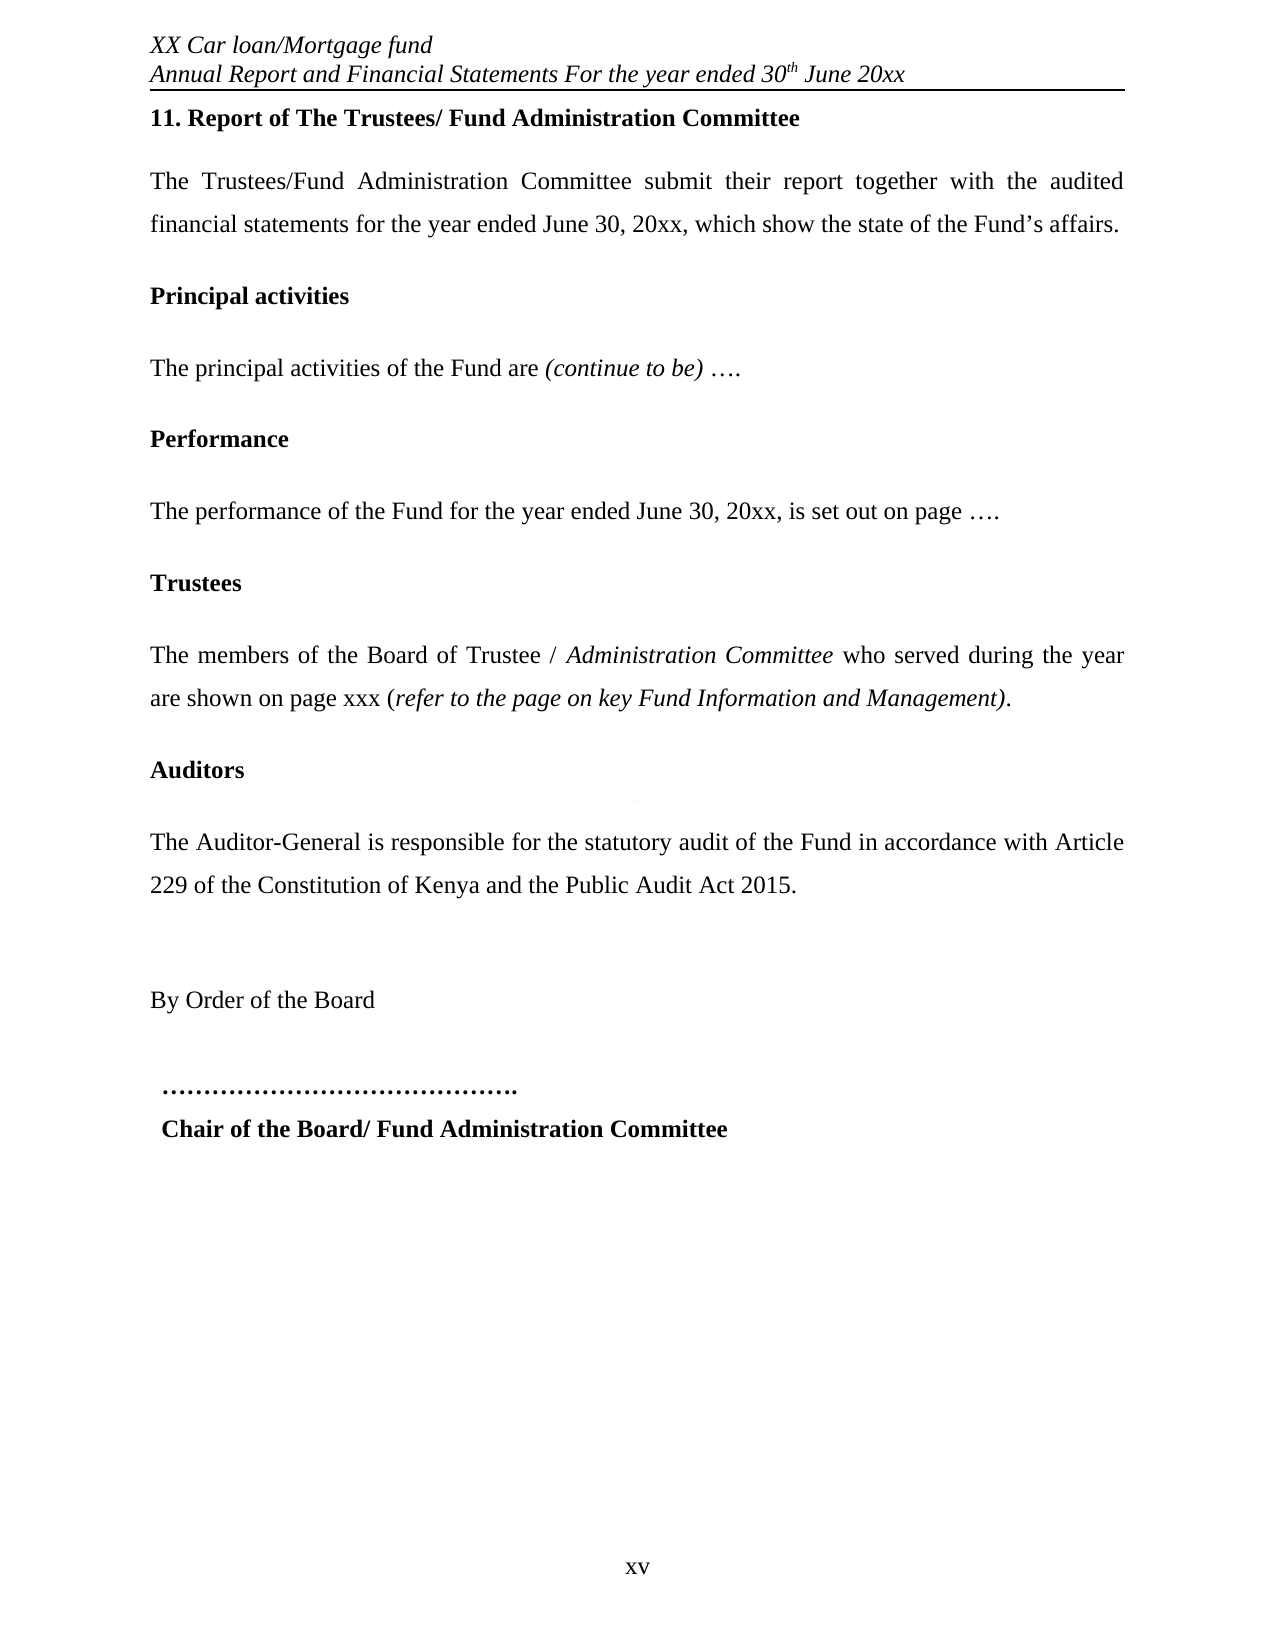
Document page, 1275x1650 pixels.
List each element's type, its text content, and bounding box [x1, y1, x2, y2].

text The principal activities of the Fund are (continue to be) …. [150, 353, 1125, 381]
subtitle Report of The Trustees/ Fund Administration Committee [150, 103, 1125, 132]
text Performance [150, 424, 1125, 453]
table_header ……………………………………. [150, 1071, 1125, 1114]
text Auditors [150, 755, 1125, 784]
text The performance of the Fund for the year ended June 30, 20xx, is set out on page …. [150, 496, 1125, 525]
table_cell Chair of the Board/ Fund Administration Committee [150, 1114, 1125, 1157]
text The members of the Board of Trustee / Administration Committee who served during the year are shown on page xxx (refer to the page on key Fund Information and Management). [150, 640, 1125, 712]
text Principal activities [150, 281, 1125, 309]
text By Order of the Board [150, 985, 1125, 1014]
text The Auditor-General is responsible for the statutory audit of the Fund in accordance with Article 229 of the Constitution of Kenya and the Public Audit Act 2015. [150, 827, 1125, 899]
text Trustees [150, 568, 1125, 597]
text The Trustees/Fund Administration Committee submit their report together with the audited financial statements for the year ended June 30, 20xx, which show the state of the Fund’s affairs. [150, 166, 1125, 238]
